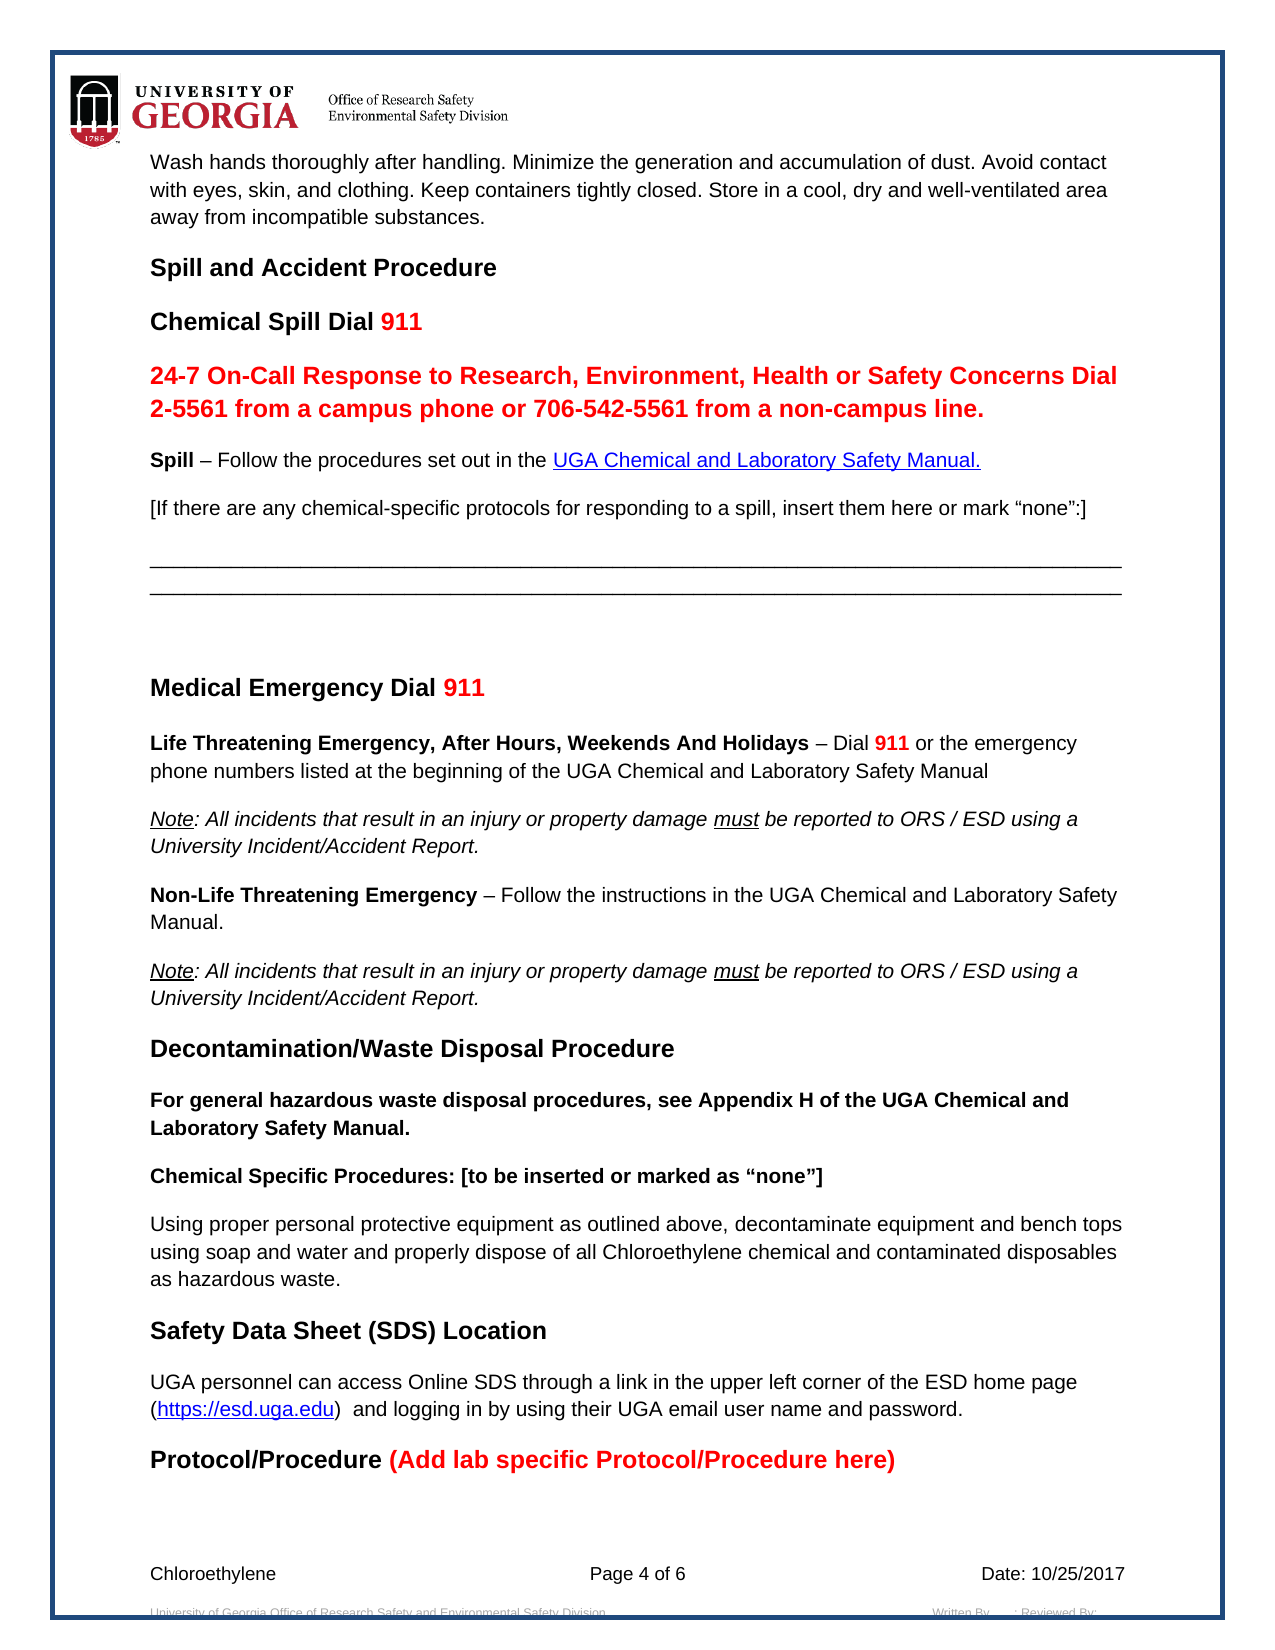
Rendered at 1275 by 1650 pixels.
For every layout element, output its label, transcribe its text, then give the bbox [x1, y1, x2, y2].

text For general hazardous waste disposal procedures, see Appendix H of the UGA Chemical and Laboratory Safety Manual. [150, 1088, 1125, 1139]
text Note: All incidents that result in an injury or property damage must be reported to ORS / ESD using a University Incident/Accident Report. [150, 807, 1125, 858]
text Chemical Spill Dial 911 [150, 307, 1125, 336]
text Life Threatening Emergency, After Hours, Weekends And Holidays – Dial 911 or the emergency phone numbers listed at the beginning of the UGA Chemical and Laboratory Safety Manual [150, 731, 1125, 782]
text Decontamination/Waste Disposal Procedure [150, 1034, 1125, 1063]
text Note: All incidents that result in an injury or property damage must be reported to ORS / ESD using a University Incident/Accident Report. [150, 958, 1125, 1010]
subtitle Medical Emergency Dial 911 [150, 673, 1125, 702]
picture [68, 73, 528, 149]
text [If there are any chemical-specific protocols for responding to a spill, insert them here or mark “none”:] [150, 496, 1125, 520]
text 24-7 On-Call Response to Research, Environment, Health or Safety Concerns Dial 2-5561 from a campus phone or 706-542-5561 from a non-campus line. [150, 361, 1125, 423]
text Chemical Specific Procedures: [to be inserted or marked as “none”] [150, 1164, 1125, 1188]
text UGA personnel can access Online SDS through a link in the upper left corner of the ESD home page (https://esd.uga.edu) and logging in by using their UGA email user name and password. [150, 1369, 1125, 1421]
text Non-Life Threatening Emergency – Follow the instructions in the UGA Chemical and Laboratory Safety Manual. [150, 883, 1125, 934]
text ________________________________________________________________________________________________________________________________________________________________________ [150, 544, 1125, 596]
text Protocol/Procedure (Add lab specific Protocol/Procedure here) [150, 1445, 1125, 1474]
text Spill and Accident Procedure [150, 253, 1125, 282]
text Spill – Follow the procedures set out in the UGA Chemical and Laboratory Safety Manual. [150, 448, 1125, 472]
text Safety Data Sheet (SDS) Location [150, 1316, 1125, 1344]
